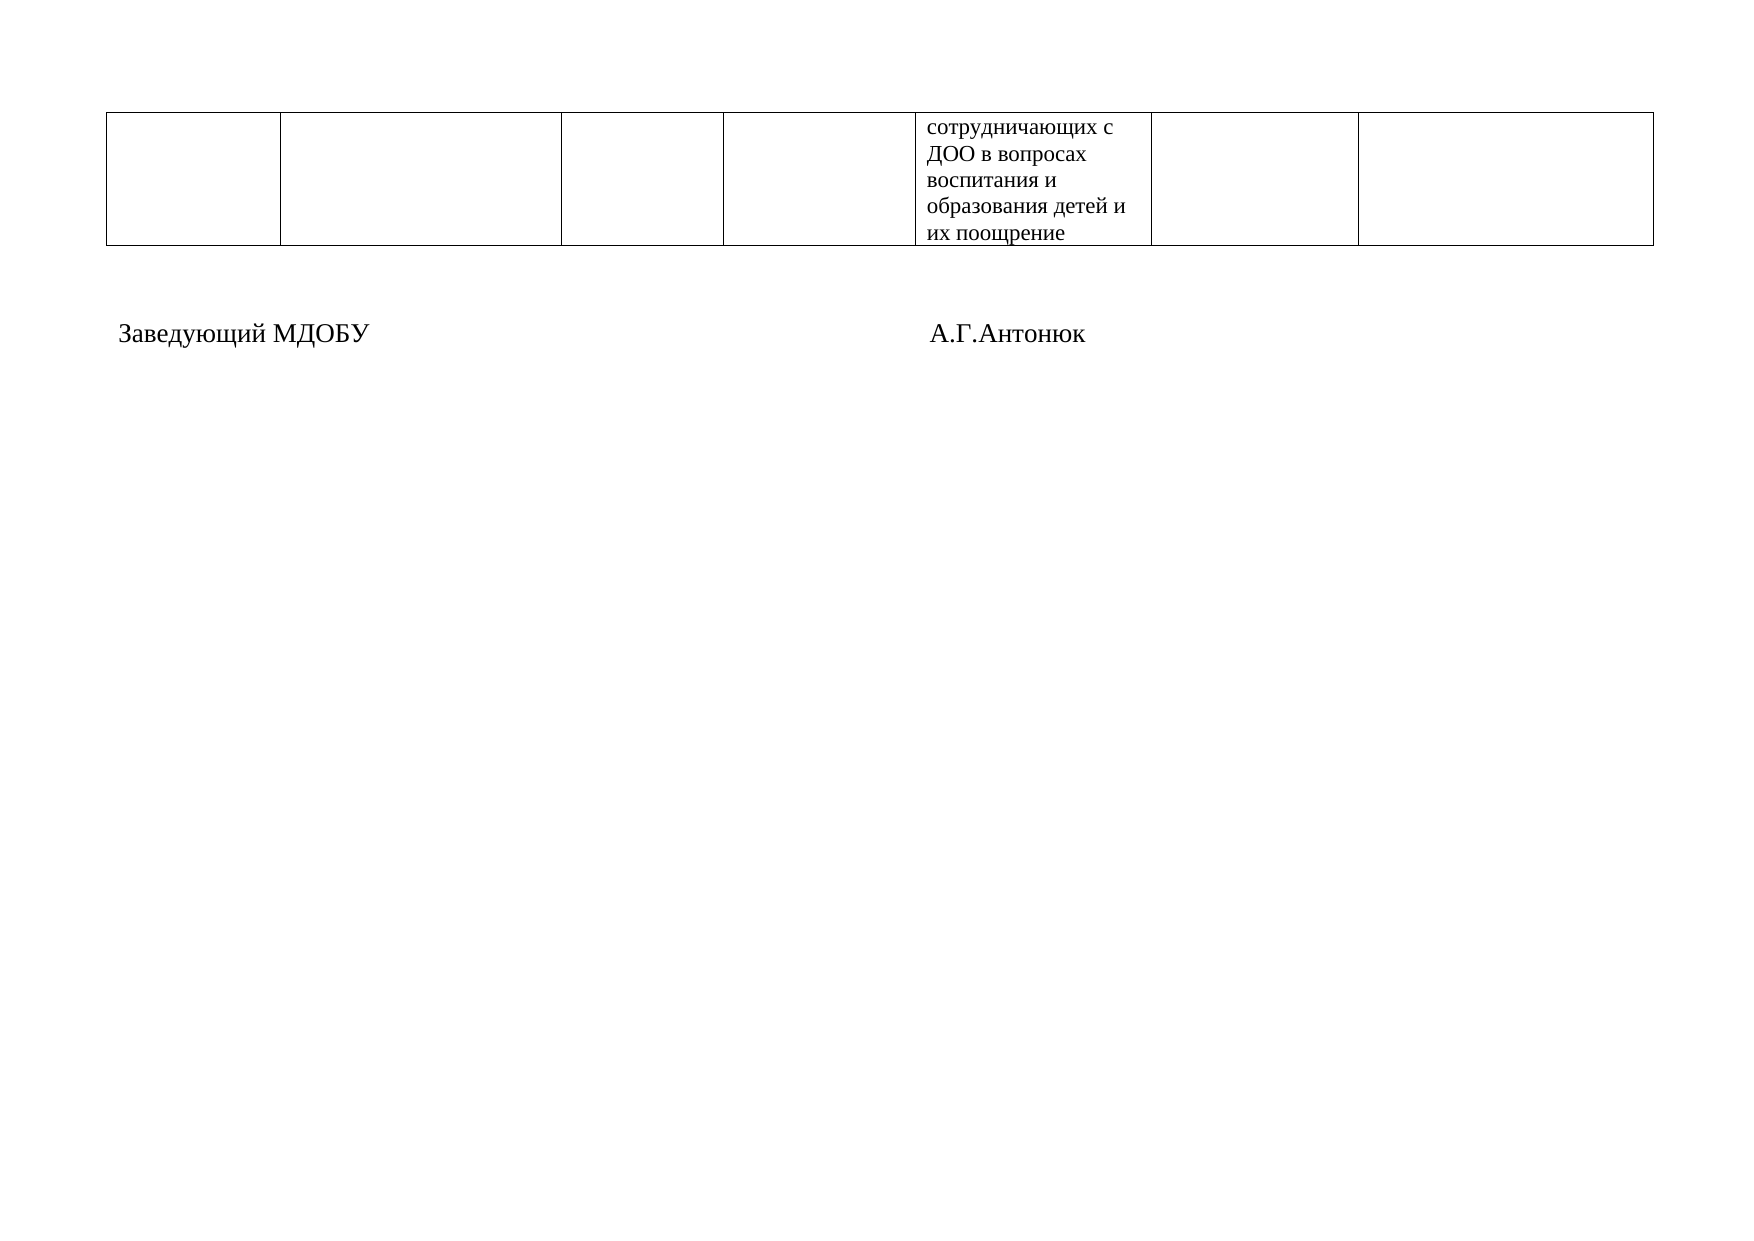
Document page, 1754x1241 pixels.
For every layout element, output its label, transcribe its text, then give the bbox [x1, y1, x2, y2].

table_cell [1152, 113, 1358, 245]
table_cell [562, 113, 723, 245]
text Заведующий МДОБУ А.Г.Антонюк [118, 317, 1636, 349]
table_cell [281, 113, 561, 245]
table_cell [724, 113, 915, 245]
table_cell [1359, 113, 1653, 245]
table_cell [107, 113, 280, 245]
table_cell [916, 113, 1151, 245]
